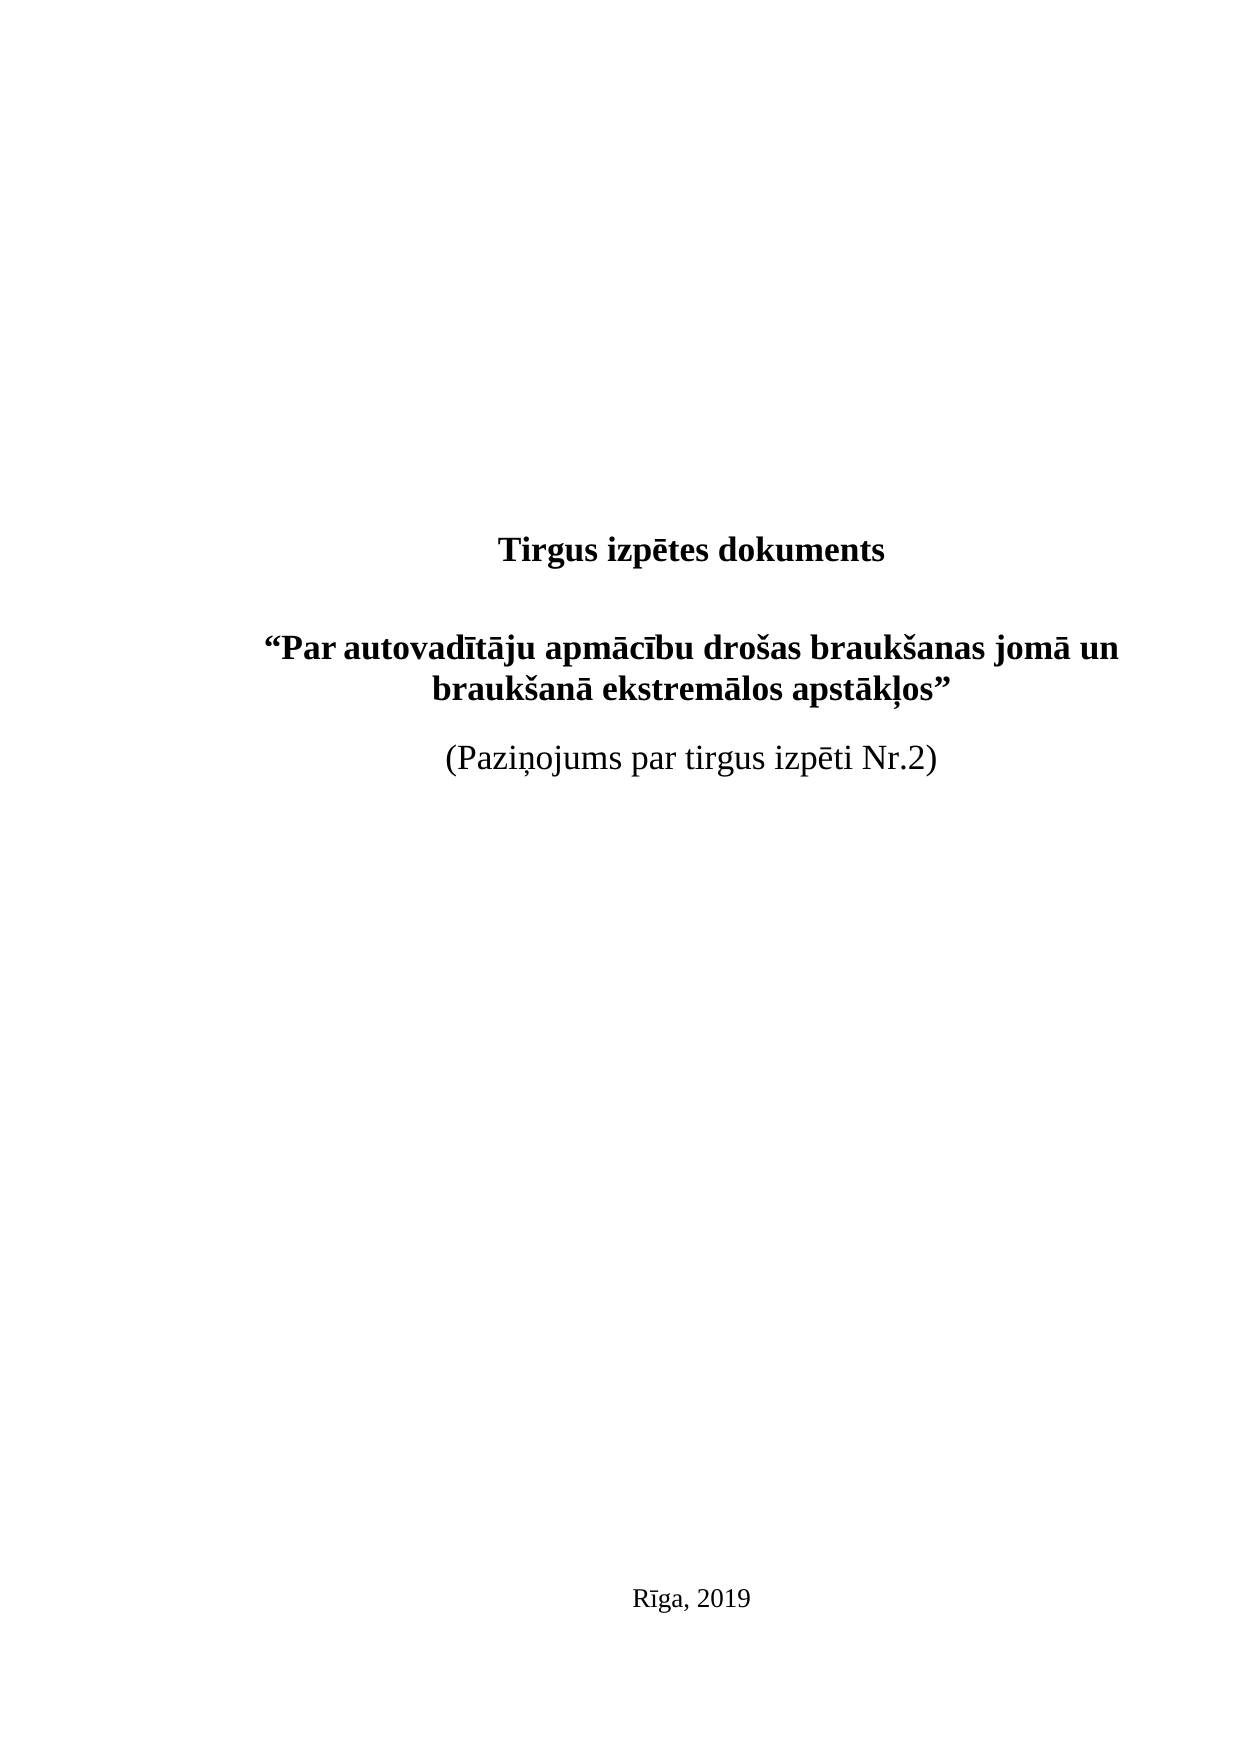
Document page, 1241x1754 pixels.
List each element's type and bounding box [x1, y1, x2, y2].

table_header [177, 118, 1206, 1613]
